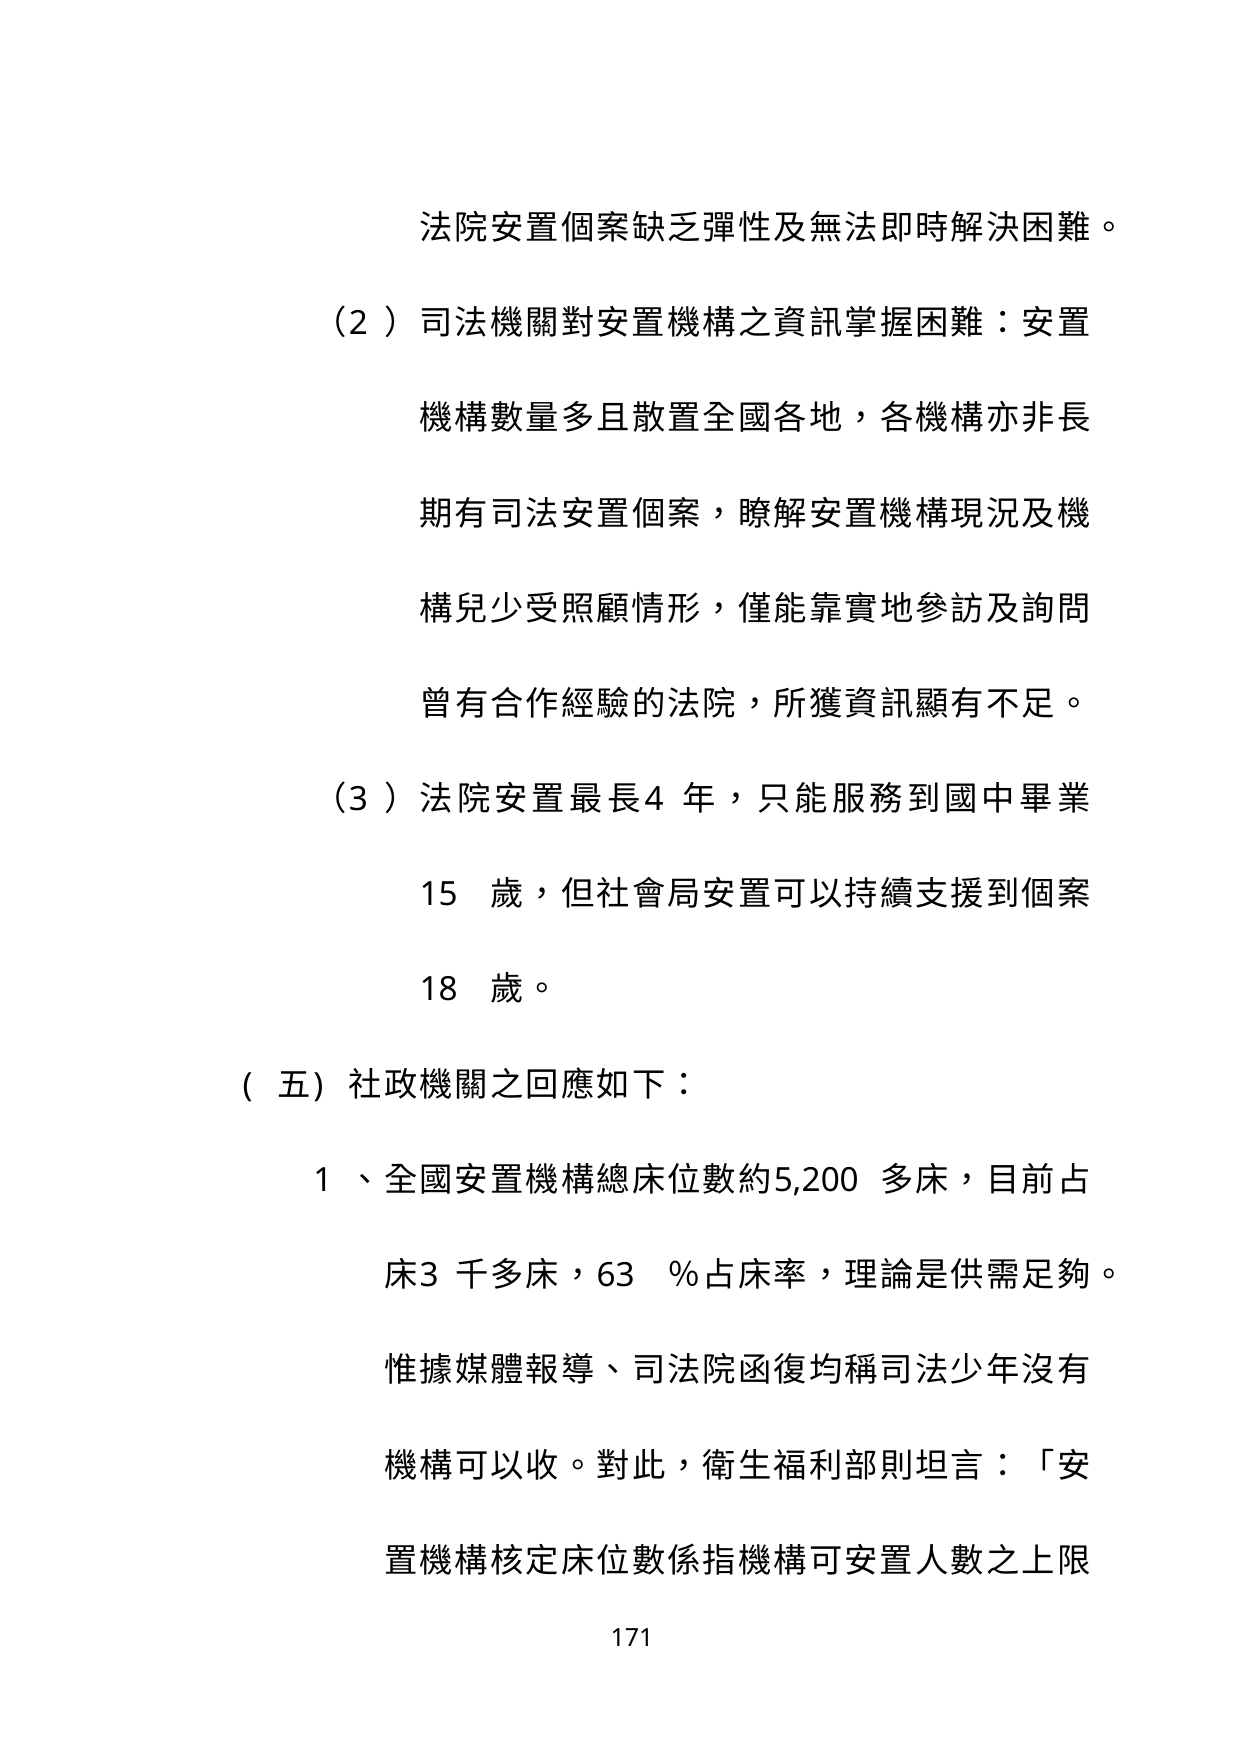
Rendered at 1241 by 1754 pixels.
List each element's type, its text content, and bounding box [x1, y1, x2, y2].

subtitle 社政機關之回應如下： [242, 1034, 1092, 1129]
subtitle 法院安置最長4年，只能服務到國中畢業15歲，但社會局安置可以持續支援到個案18歲。 [296, 748, 1092, 1034]
subtitle 司法安置需依法裁定執行，有一定之行政程序及抗告時程，當安置機構反應安置個案需調整或不適合該機構時，法院保護官無法有其他資源或處置方式協助機構，必須經歷一段時間之法律程序，造成安置機構認為接受法院安置個案缺乏彈性及無法即時解決困難。 [296, 177, 1092, 272]
subtitle 司法機關對安置機構之資訊掌握困難：安置機構數量多且散置全國各地，各機構亦非長期有司法安置個案，瞭解安置機構現況及機構兒少受照顧情形，僅能靠實地參訪及詢問曾有合作經驗的法院，所獲資訊顯有不足。 [296, 272, 1092, 748]
